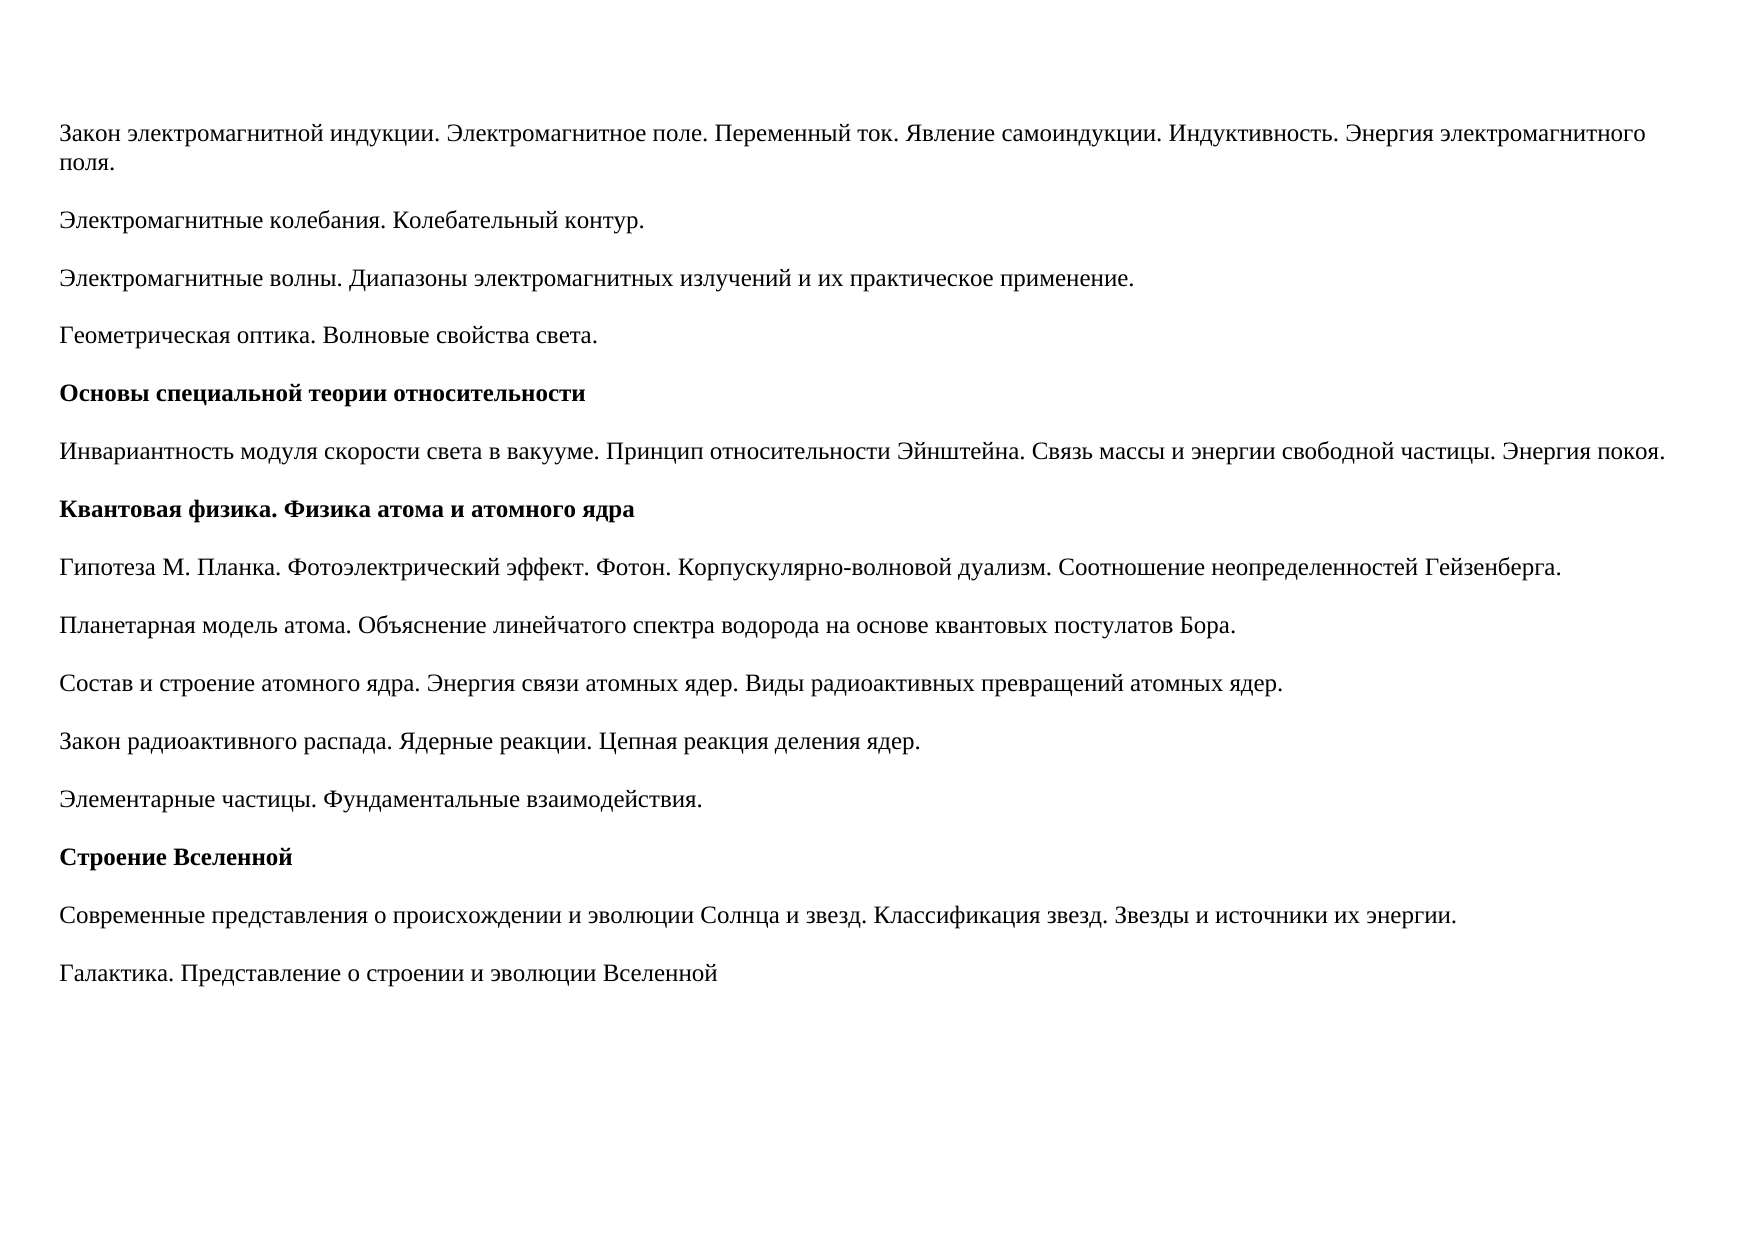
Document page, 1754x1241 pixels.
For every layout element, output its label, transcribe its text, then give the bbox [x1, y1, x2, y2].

text Состав и строение атомного ядра. Энергия связи атомных ядер. Виды радиоактивных превращений атомных ядер. [59, 668, 1695, 697]
text Квантовая физика. Физика атома и атомного ядра [59, 494, 1695, 523]
text Инвариантность модуля скорости света в вакууме. Принцип относительности Эйнштейна. Связь массы и энергии свободной частицы. Энергия покоя. [59, 436, 1695, 465]
text Основы специальной теории относительности [59, 378, 1695, 407]
text Современные представления о происхождении и эволюции Солнца и звезд. Классификация звезд. Звезды и источники их энергии. [59, 900, 1695, 928]
text Планетарная модель атома. Объяснение линейчатого спектра водорода на основе квантовых постулатов Бора. [59, 610, 1695, 639]
text Закон электромагнитной индукции. Электромагнитное поле. Переменный ток. Явление самоиндукции. Индуктивность. Энергия электромагнитного поля. [59, 118, 1695, 176]
text Галактика. Представление о строении и эволюции Вселенной [59, 958, 1695, 986]
text Электромагнитные колебания. Колебательный контур. [59, 205, 1695, 233]
text Закон радиоактивного распада. Ядерные реакции. Цепная реакция деления ядер. [59, 726, 1695, 755]
text Элементарные частицы. Фундаментальные взаимодействия. [59, 784, 1695, 813]
text Гипотеза М. Планка. Фотоэлектрический эффект. Фотон. Корпускулярно-волновой дуализм. Соотношение неопределенностей Гейзенберга. [59, 552, 1695, 581]
text Электромагнитные волны. Диапазоны электромагнитных излучений и их практическое применение. [59, 263, 1695, 291]
text Строение Вселенной [59, 842, 1695, 871]
text Геометрическая оптика. Волновые свойства света. [59, 321, 1695, 349]
